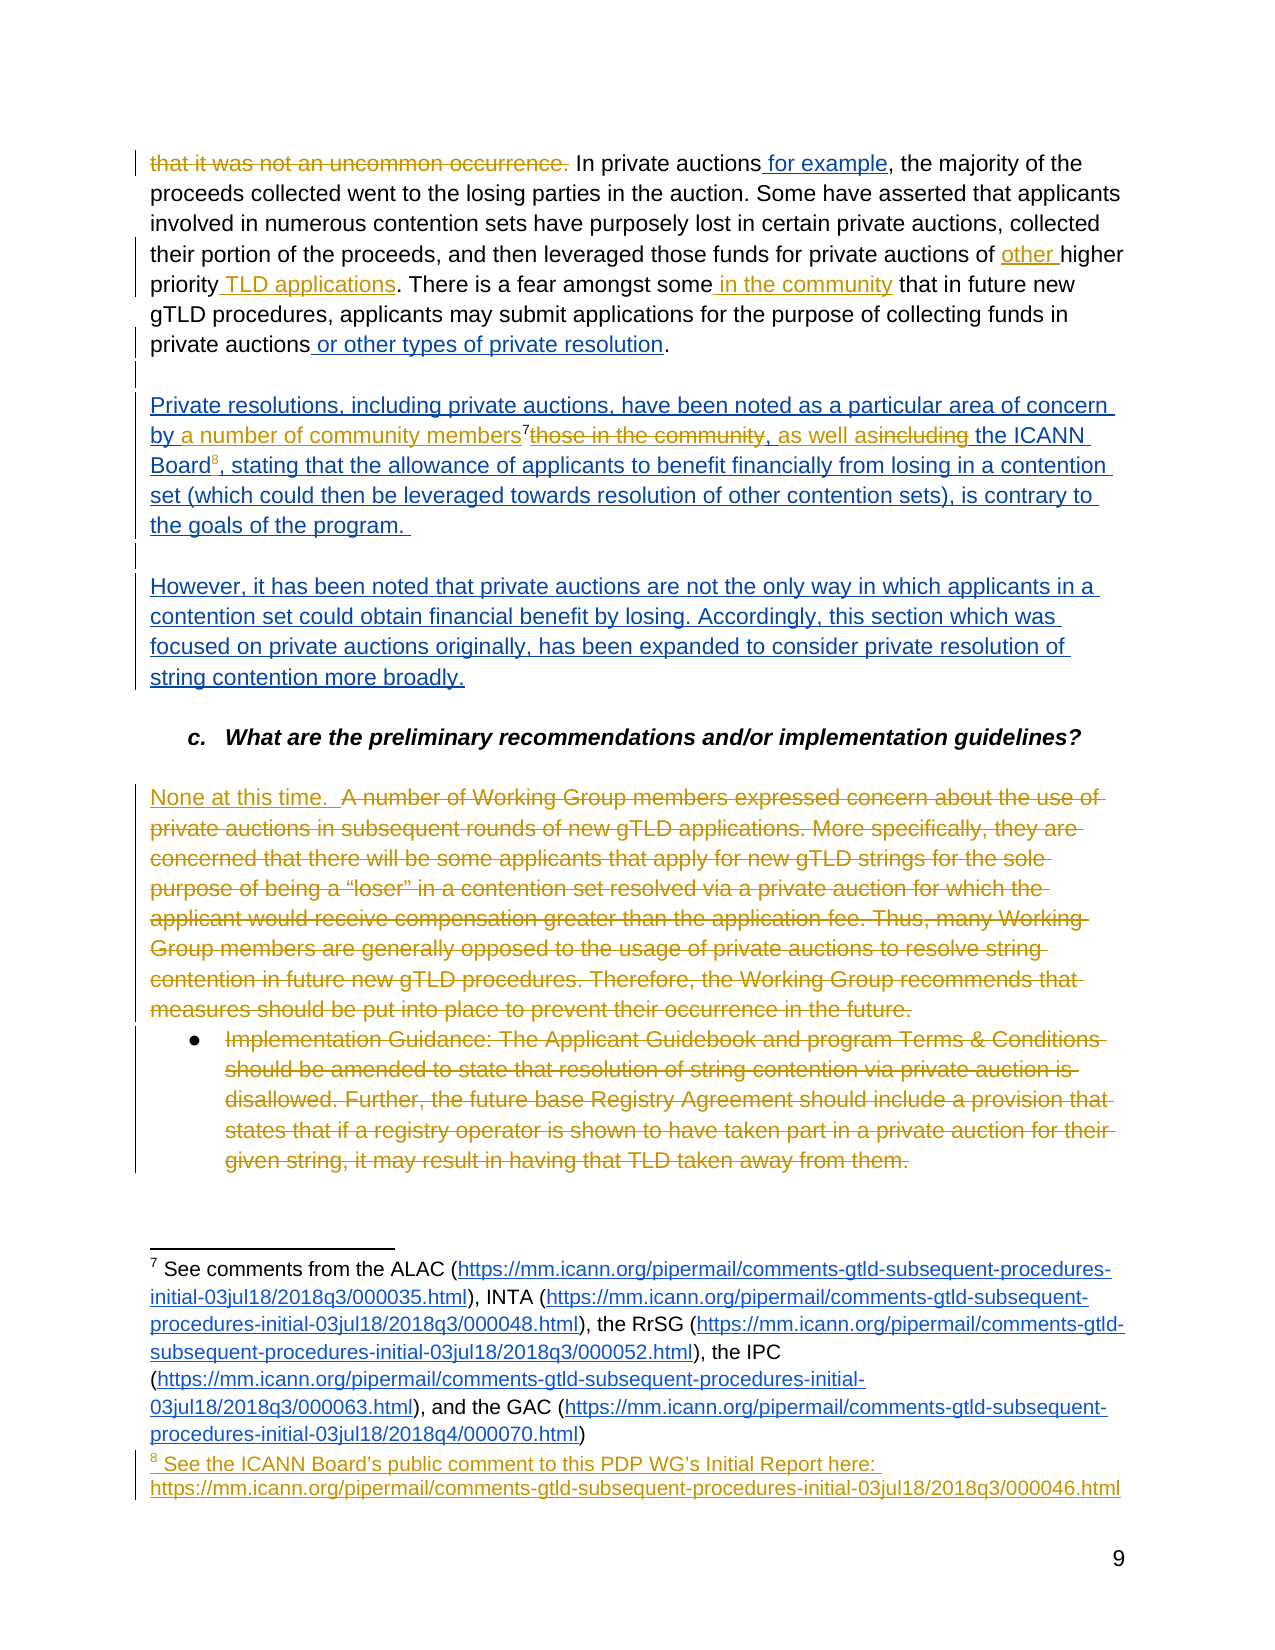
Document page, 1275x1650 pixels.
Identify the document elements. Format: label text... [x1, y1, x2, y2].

list What are the preliminary recommendations and/or implementation guidelines? [187, 724, 1125, 750]
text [150, 150, 1125, 358]
